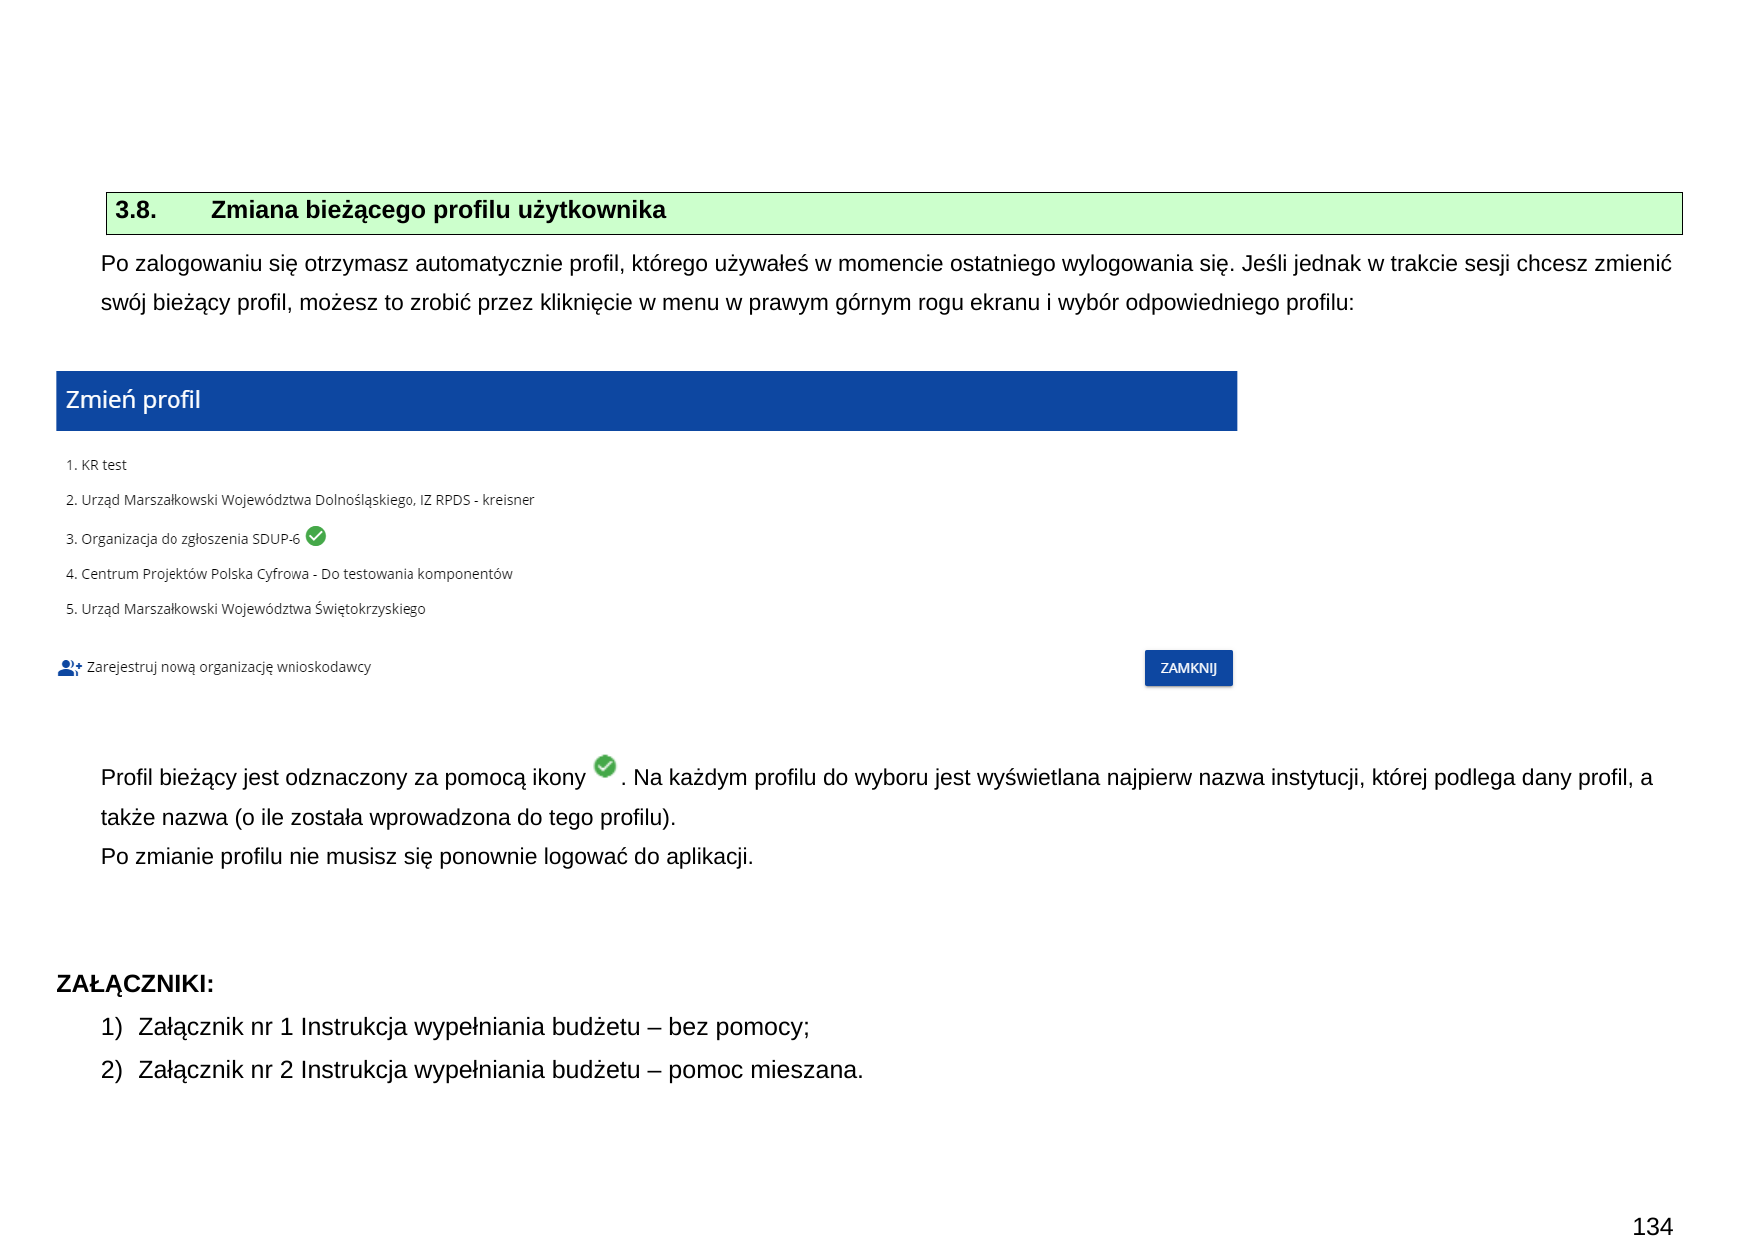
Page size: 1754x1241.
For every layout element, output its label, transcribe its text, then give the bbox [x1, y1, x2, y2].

picture [592, 748, 621, 786]
text Po zalogowaniu się otrzymasz automatycznie profil, którego używałeś w momencie ostatniego wylogowania się. Jeśli jednak w trakcie sesji chcesz zmienić swój bieżący profil, możesz to zrobić przez kliknięcie w menu w prawym górnym rogu ekranu i wybór odpowiedniego profilu: [101, 250, 1674, 316]
subtitle Zmiana bieżącego profilu użytkownika [107, 193, 1682, 234]
list Załącznik nr 1 Instrukcja wypełniania budżetu – bez pomocy; [101, 1012, 1674, 1041]
text ZAŁĄCZNIKI: [56, 969, 1674, 997]
list Załącznik nr 2 Instrukcja wypełniania budżetu – pomoc mieszana. [101, 1055, 1674, 1084]
picture [56, 371, 1238, 691]
text Profil bieżący jest odznaczony za pomocą ikony . Na każdym profilu do wyboru jest wyświetlana najpierw nazwa instytucji, której podlega dany profil, a także nazwa (o ile została wprowadzona do tego profilu). [101, 748, 1674, 830]
text Po zmianie profilu nie musisz się ponownie logować do aplikacji. [101, 843, 1674, 869]
